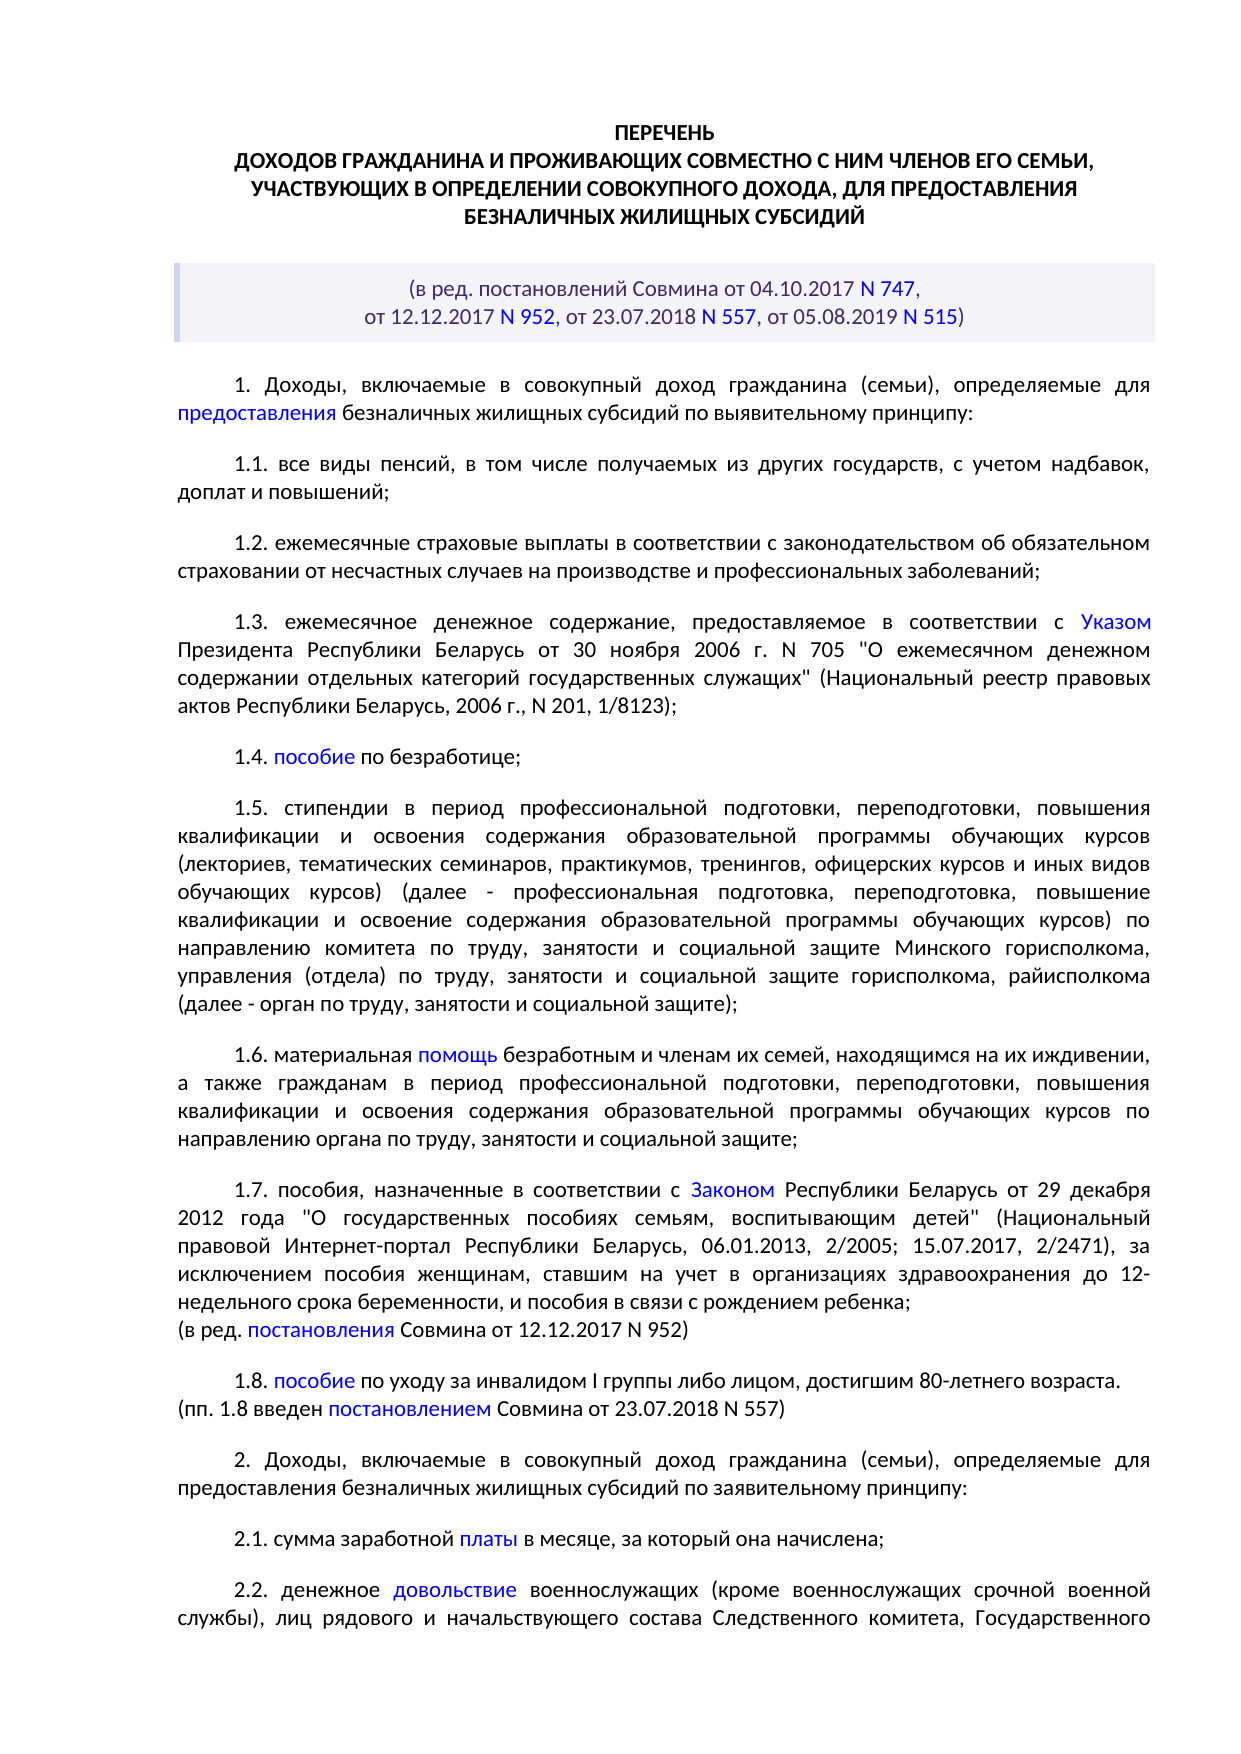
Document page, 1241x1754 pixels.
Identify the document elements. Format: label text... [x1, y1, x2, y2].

text 1.2. ежемесячные страховые выплаты в соответствии с законодательством об обязательном страховании от несчастных случаев на производстве и профессиональных заболеваний; [177, 528, 1152, 584]
text 1.1. все виды пенсий, в том числе получаемых из других государств, с учетом надбавок, доплат и повышений; [177, 449, 1152, 505]
text 1.7. пособия, назначенные в соответствии с Законом Республики Беларусь от 29 декабря 2012 года "О государственных пособиях семьям, воспитывающим детей" (Национальный правовой Интернет-портал Республики Беларусь, 06.01.2013, 2/2005; 15.07.2017, 2/2471), за исключением пособия женщинам, ставшим на учет в организациях здравоохранения до 12-недельного срока беременности, и пособия в связи с рождением ребенка; [177, 1175, 1152, 1315]
text 2.1. сумма заработной платы в месяце, за который она начислена; [177, 1524, 1152, 1552]
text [177, 1575, 1152, 1631]
text 2. Доходы, включаемые в совокупный доход гражданина (семьи), определяемые для предоставления безналичных жилищных субсидий по заявительному принципу: [177, 1445, 1152, 1501]
text 1.8. пособие по уходу за инвалидом I группы либо лицом, достигшим 80-летнего возраста. [177, 1366, 1152, 1394]
text 1.6. материальная помощь безработным и членам их семей, находящимся на их иждивении, а также гражданам в период профессиональной подготовки, переподготовки, повышения квалификации и освоения содержания образовательной программы обучающих курсов по направлению органа по труду, занятости и социальной защите; [177, 1040, 1152, 1152]
text 1.4. пособие по безработице; [177, 742, 1152, 770]
title ПЕРЕЧЕНЬ [177, 118, 1152, 146]
text 1.3. ежемесячное денежное содержание, предоставляемое в соответствии с Указом Президента Республики Беларусь от 30 ноября 2006 г. N 705 "О ежемесячном денежном содержании отдельных категорий государственных служащих" (Национальный реестр правовых актов Республики Беларусь, 2006 г., N 201, 1/8123); [177, 607, 1152, 719]
text (пп. 1.8 введен постановлением Совмина от 23.07.2018 N 557) [177, 1394, 1152, 1422]
text 1. Доходы, включаемые в совокупный доход гражданина (семьи), определяемые для предоставления безналичных жилищных субсидий по выявительному принципу: [177, 370, 1152, 426]
table_header (в ред. постановлений Совмина от 04.10.2017 N 747, от 12.12.2017 N 952, от 23.07.2018 N 557, от 05.08.2019 N 515) [180, 263, 1149, 342]
text (в ред. постановления Совмина от 12.12.2017 N 952) [177, 1315, 1152, 1343]
text 1.5. стипендии в период профессиональной подготовки, переподготовки, повышения квалификации и освоения содержания образовательной программы обучающих курсов (лекториев, тематических семинаров, практикумов, тренингов, офицерских курсов и иных видов обучающих курсов) (далее - профессиональная подготовка, переподготовка, повышение квалификации и освоение содержания образовательной программы обучающих курсов) по направлению комитета по труду, занятости и социальной защите Минского горисполкома, управления (отдела) по труду, занятости и социальной защите горисполкома, райисполкома (далее - орган по труду, занятости и социальной защите); [177, 793, 1152, 1017]
title ДОХОДОВ ГРАЖДАНИНА И ПРОЖИВАЮЩИХ СОВМЕСТНО С НИМ ЧЛЕНОВ ЕГО СЕМЬИ, УЧАСТВУЮЩИХ В ОПРЕДЕЛЕНИИ СОВОКУПНОГО ДОХОДА, ДЛЯ ПРЕДОСТАВЛЕНИЯ БЕЗНАЛИЧНЫХ ЖИЛИЩНЫХ СУБСИДИЙ [177, 146, 1152, 230]
